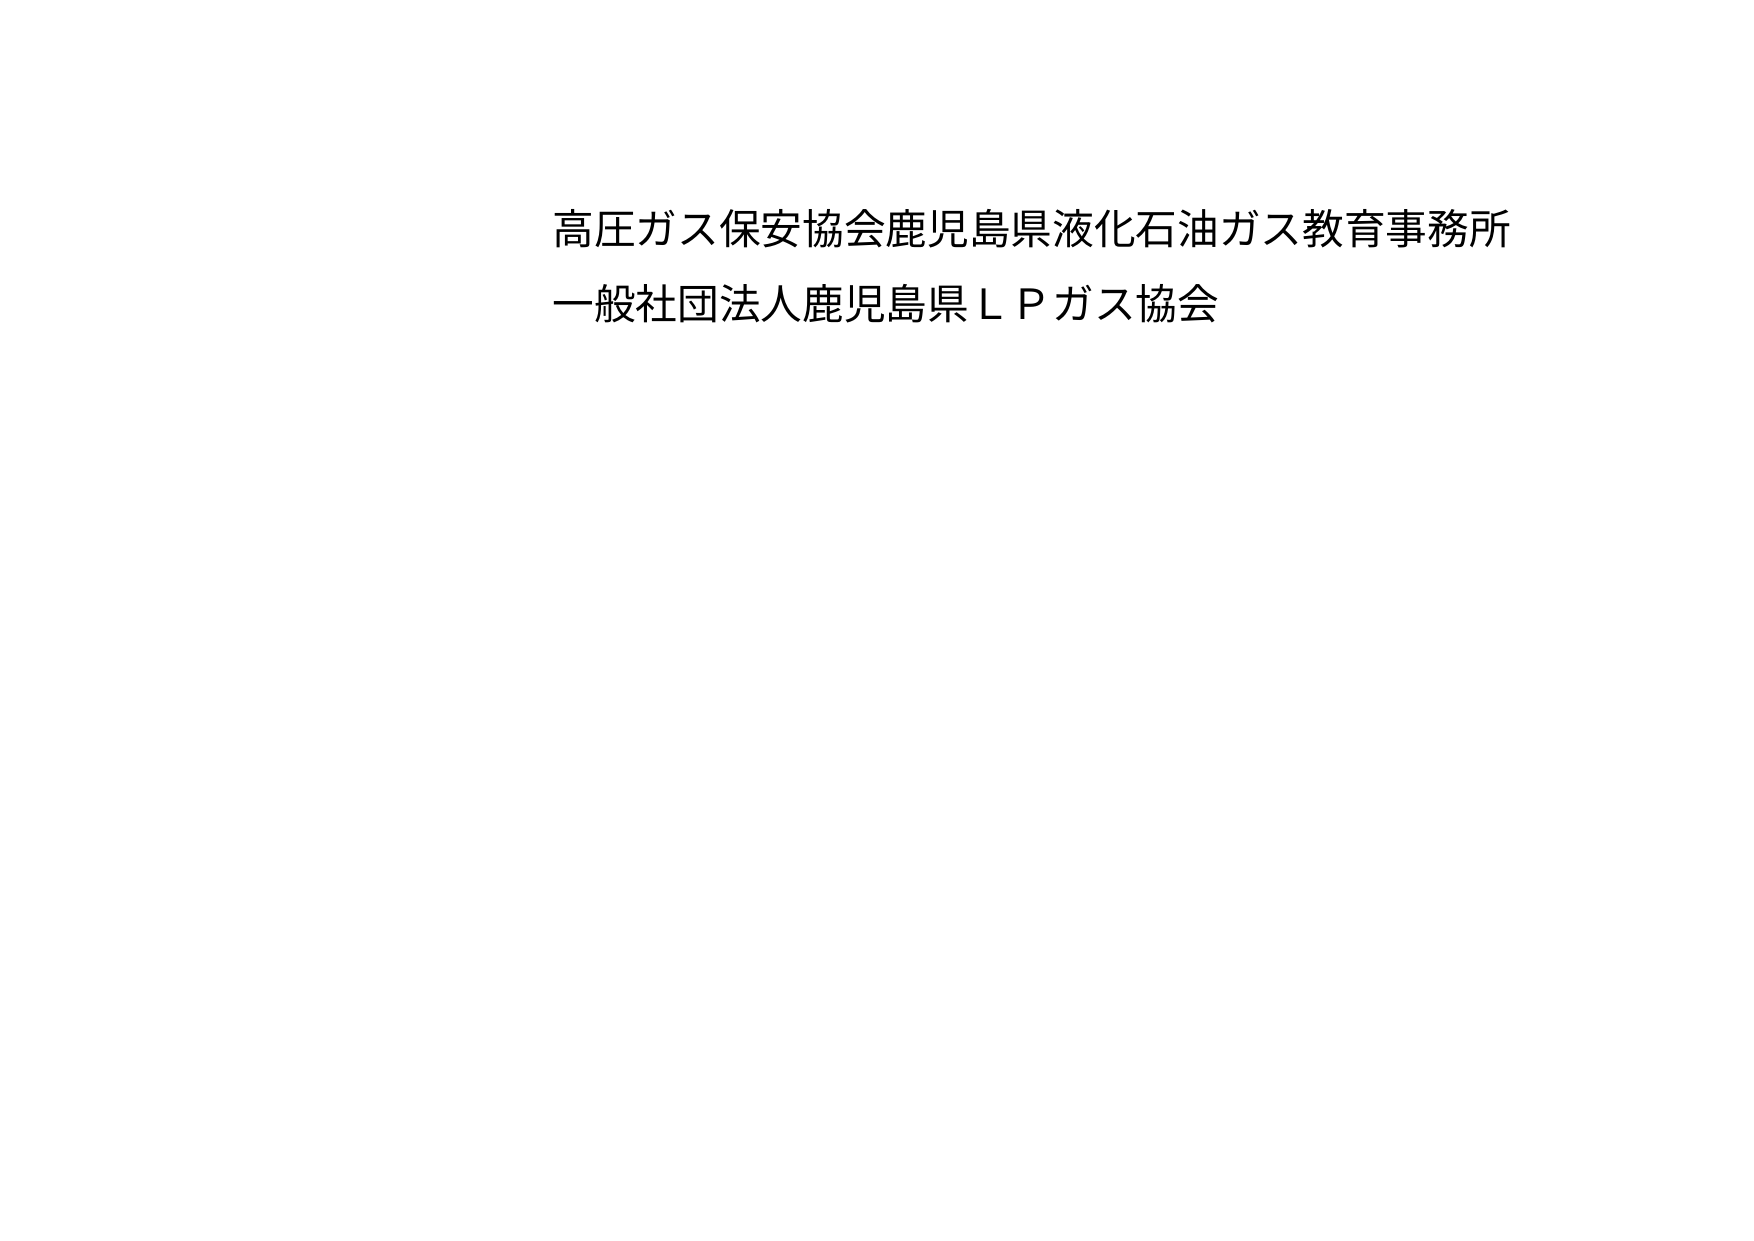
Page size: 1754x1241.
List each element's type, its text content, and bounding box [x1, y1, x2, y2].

text 高圧ガス保安協会鹿児島県液化石油ガス教育事務所 [177, 189, 1547, 264]
text 一般社団法人鹿児島県ＬＰガス協会 [177, 264, 1547, 339]
